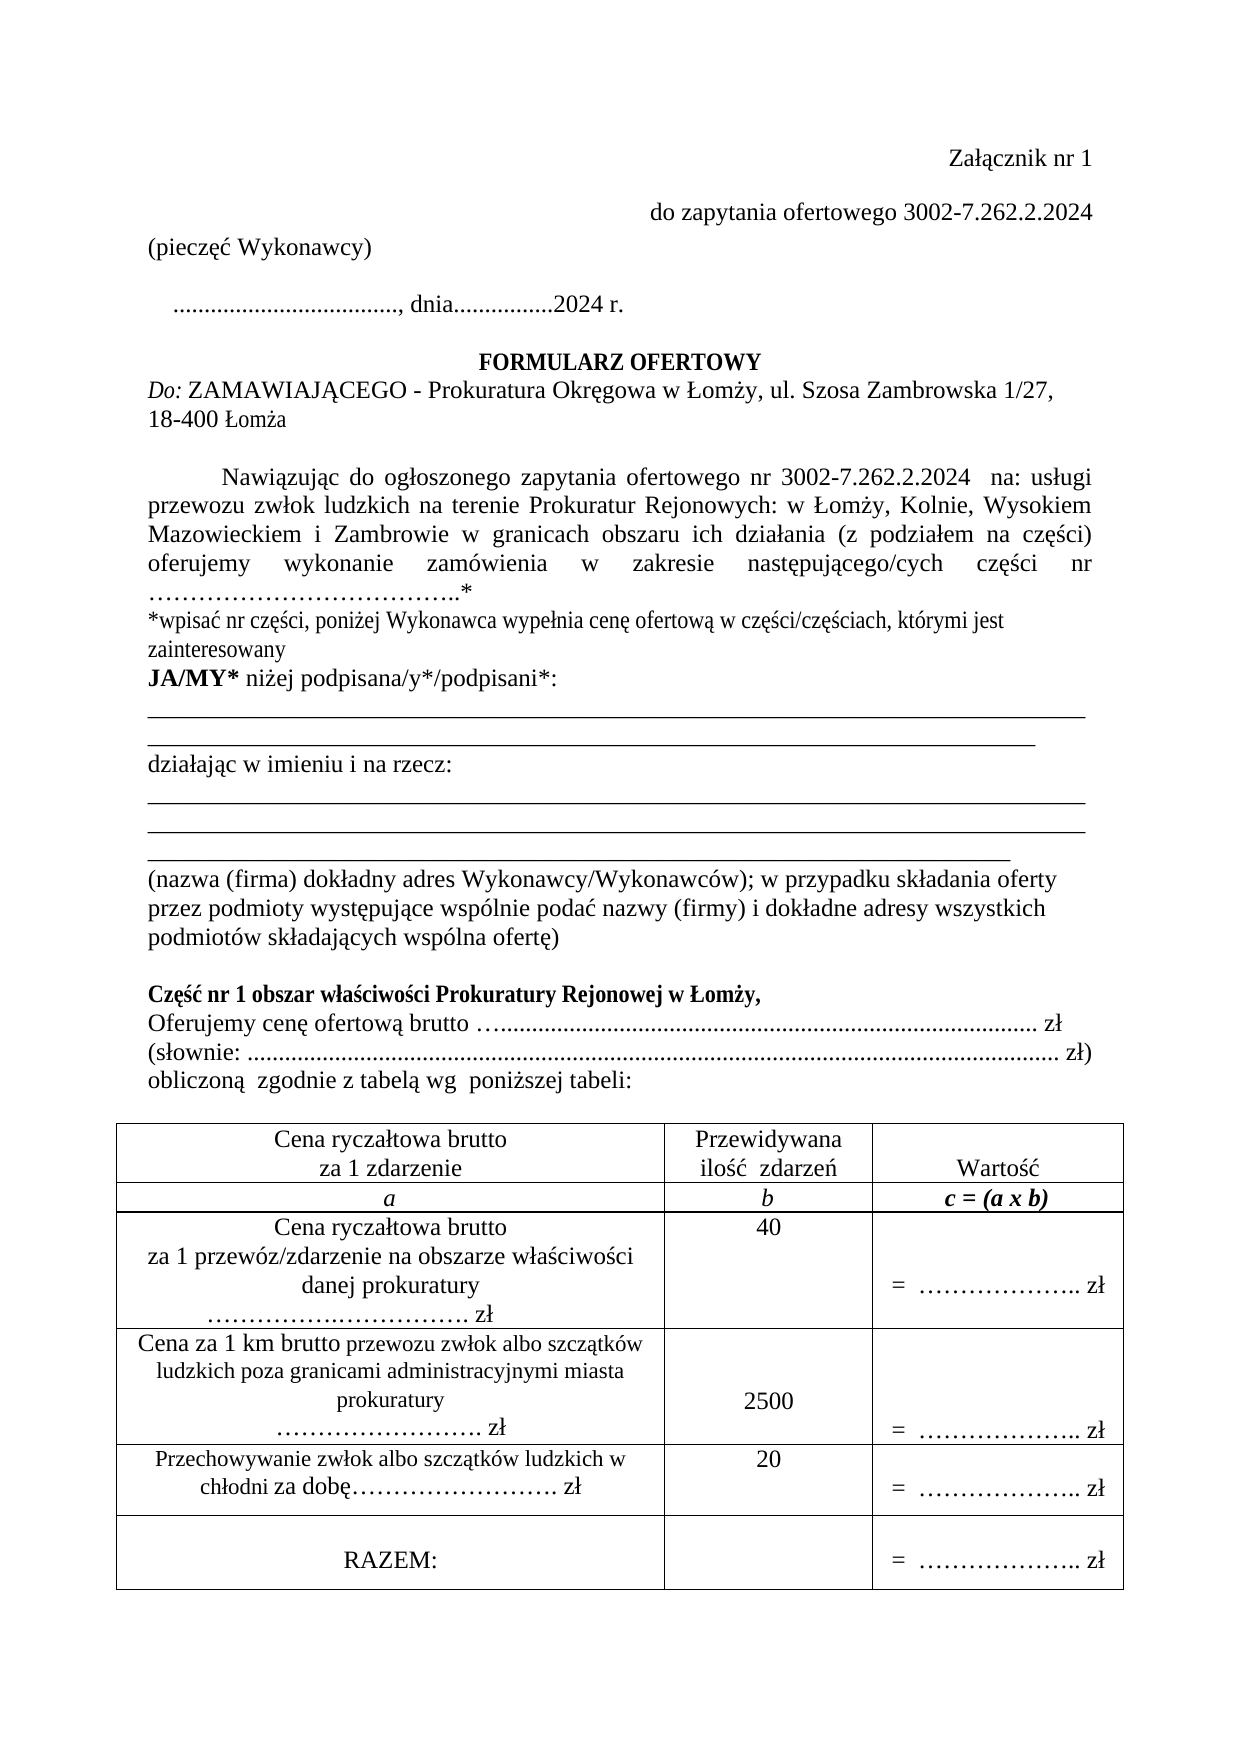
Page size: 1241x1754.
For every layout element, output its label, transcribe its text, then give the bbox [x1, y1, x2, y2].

subtitle do zapytania ofertowego 3002-7.262.2.2024 [148, 197, 1093, 226]
table_cell Cena za 1 km brutto przewozu zwłok albo szczątków ludzkich poza granicami administracyjnymi miasta prokuratury ……………………. zł [117, 1329, 664, 1443]
text działając w imieniu i na rzecz: ___________________________________________________________________________________________________________________________________________________________________________________________________________________________ [148, 749, 1093, 864]
table_cell [665, 1516, 872, 1589]
table_cell = ……………….. zł [873, 1213, 1123, 1327]
table_cell 2500 [665, 1329, 872, 1443]
text Nawiązując do ogłoszonego zapytania ofertowego nr 3002-7.262.2.2024 na: usługi przewozu zwłok ludzkich na terenie Prokuratur Rejonowych: w Łomży, Kolnie, Wysokiem Mazowieckiem i Zambrowie w granicach obszaru ich działania (z podziałem na części) oferujemy wykonanie zamówienia w zakresie następującego/cych części nr ………………………………..* [148, 462, 1093, 606]
table_cell 20 [665, 1445, 872, 1515]
text Oferujemy cenę ofertową brutto …...................................................................................... zł [148, 1008, 1093, 1037]
text (słownie: .................................................................................................................................. zł) [148, 1037, 1093, 1066]
text ...................................., dnia................2024 r. [148, 289, 1093, 318]
table_cell RAZEM: [117, 1516, 664, 1589]
text Część nr 1 obszar właściwości Prokuratury Rejonowej w Łomży, [148, 979, 1093, 1008]
table_cell = ……………….. zł [873, 1516, 1123, 1589]
text obliczoną zgodnie z tabelą wg poniższej tabeli: [148, 1066, 1093, 1094]
text Do: ZAMAWIAJĄCEGO - Prokuratura Okręgowa w Łomży, ul. Szosa Zambrowska 1/27, 18-400 Łomża [148, 376, 1093, 433]
table_cell = ……………….. zł [873, 1445, 1123, 1515]
table_header Przewidywana ilość zdarzeń [665, 1124, 872, 1182]
table_cell 40 [665, 1213, 872, 1327]
table_header Wartość [873, 1124, 1123, 1182]
table_cell = ……………….. zł [873, 1329, 1123, 1443]
text *wpisać nr części, poniżej Wykonawca wypełnia cenę ofertową w części/częściach, którymi jest zainteresowany [148, 606, 1093, 663]
table_cell Cena ryczałtowa brutto za 1 przewóz/zdarzenie na obszarze właściwości danej prokuratury …………….……………. zł [117, 1213, 664, 1327]
table_cell c = (a x b) [873, 1183, 1123, 1211]
text JA/MY* niżej podpisana/y*/podpisani*: __________________________________________________________________________________________________________________________________________________ [148, 663, 1093, 749]
table_cell b [665, 1183, 872, 1211]
table_header Cena ryczałtowa brutto za 1 zdarzenie [117, 1124, 664, 1182]
text FORMULARZ OFERTOWY [148, 347, 1093, 376]
text (nazwa (firma) dokładny adres Wykonawcy/Wykonawców); w przypadku składania oferty przez podmioty występujące wspólnie podać nazwy (firmy) i dokładne adresy wszystkich podmiotów składających wspólna ofertę) [148, 864, 1093, 951]
text (pieczęć Wykonawcy) [148, 232, 1093, 261]
subtitle Załącznik nr 1 [148, 143, 1093, 172]
table_cell a [117, 1183, 664, 1211]
table_cell Przechowywanie zwłok albo szczątków ludzkich w chłodni za dobę……………………. zł [117, 1445, 664, 1515]
